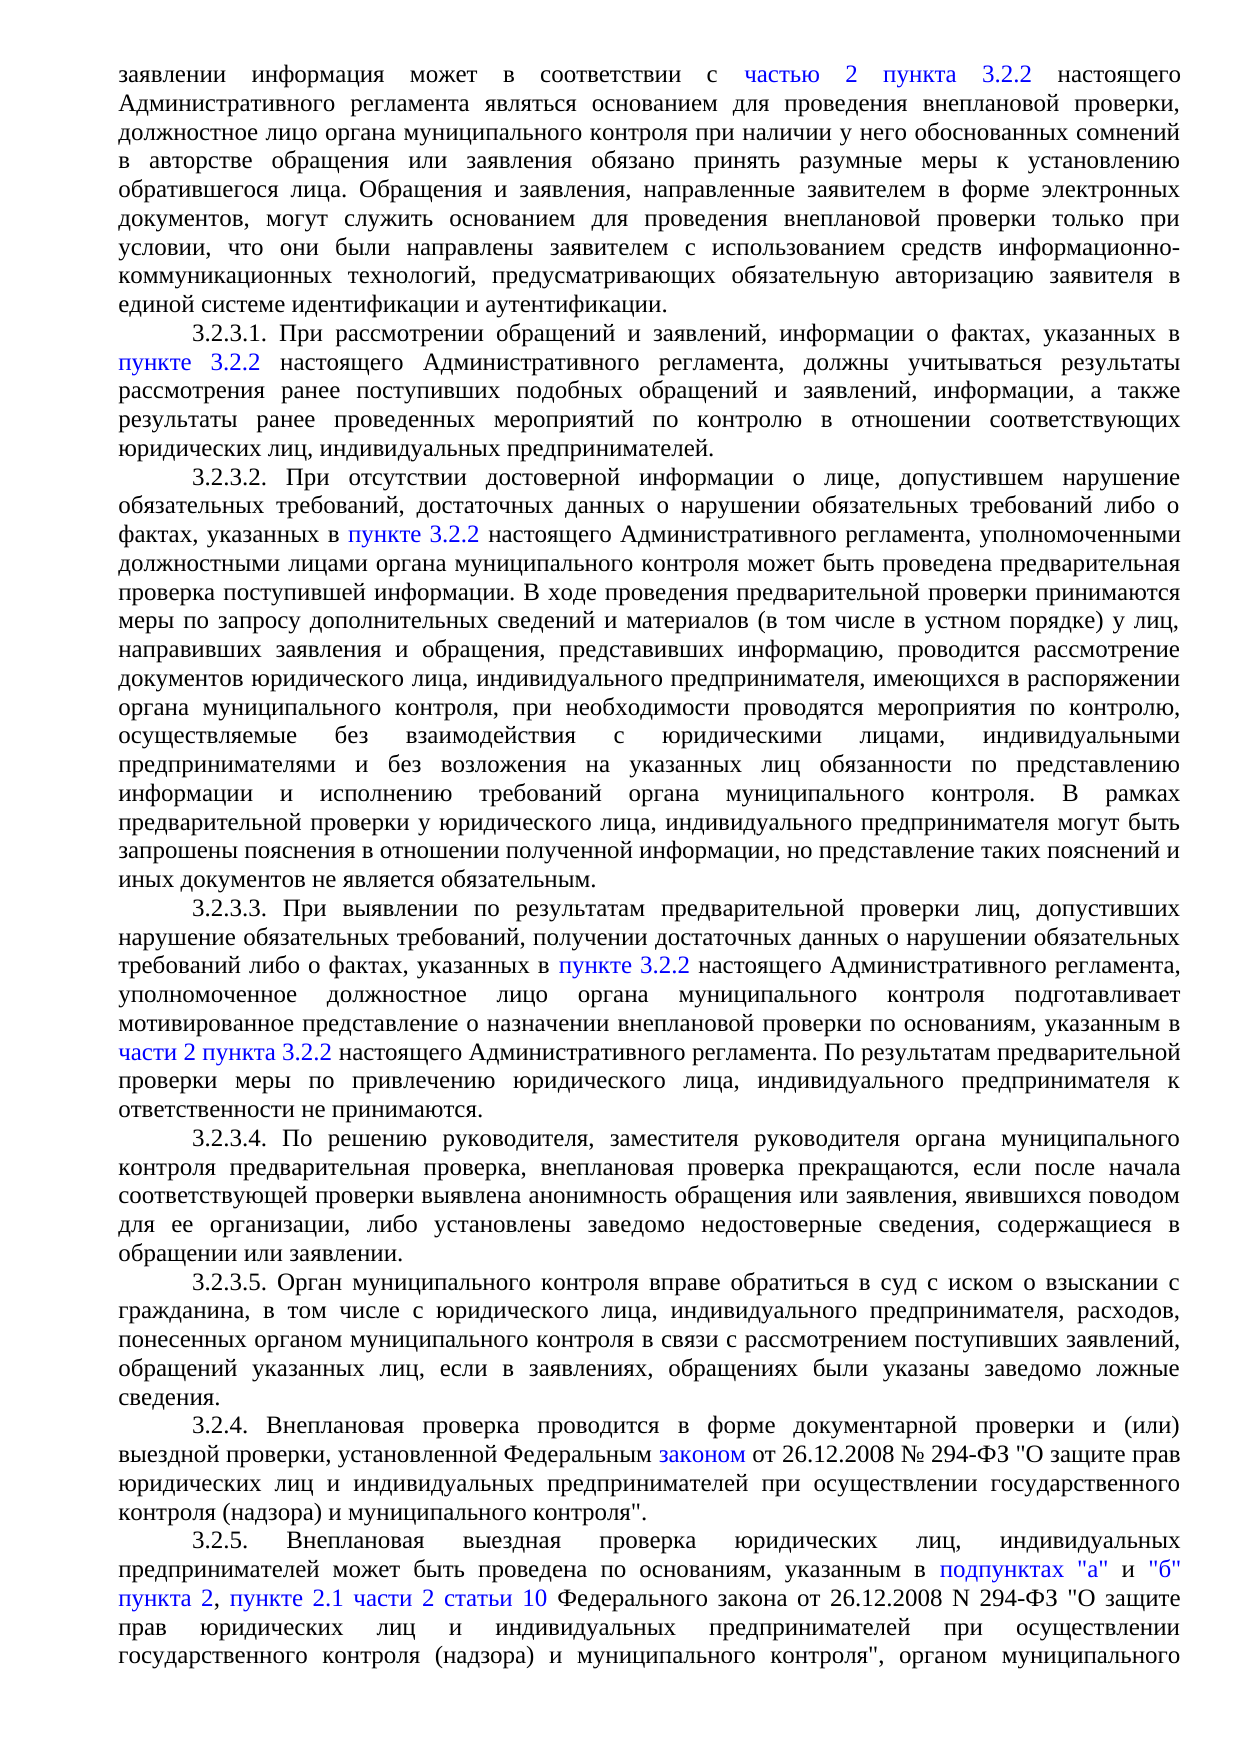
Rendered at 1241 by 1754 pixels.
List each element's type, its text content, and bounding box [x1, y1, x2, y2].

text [118, 1525, 1181, 1669]
text 3.2.3.4. По решению руководителя, заместителя руководителя органа муниципального контроля предварительная проверка, внеплановая проверка прекращаются, если после начала соответствующей проверки выявлена анонимность обращения или заявления, явившихся поводом для ее организации, либо установлены заведомо недостоверные сведения, содержащиеся в обращении или заявлении. [118, 1123, 1181, 1267]
text 3.2.3.3. При выявлении по результатам предварительной проверки лиц, допустивших нарушение обязательных требований, получении достаточных данных о нарушении обязательных требований либо о фактах, указанных в пункте 3.2.2 настоящего Административного регламента, уполномоченное должностное лицо органа муниципального контроля подготавливает мотивированное представление о назначении внеплановой проверки по основаниям, указанным в части 2 пункта 3.2.2 настоящего Административного регламента. По результатам предварительной проверки меры по привлечению юридического лица, индивидуального предпринимателя к ответственности не принимаются. [118, 893, 1181, 1123]
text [118, 59, 1181, 318]
text 3.2.3.1. При рассмотрении обращений и заявлений, информации о фактах, указанных в пункте 3.2.2 настоящего Административного регламента, должны учитываться результаты рассмотрения ранее поступивших подобных обращений и заявлений, информации, а также результаты ранее проведенных мероприятий по контролю в отношении соответствующих юридических лиц, индивидуальных предпринимателей. [118, 318, 1181, 462]
text 3.2.4. Внеплановая проверка проводится в форме документарной проверки и (или) выездной проверки, установленной Федеральным законом от 26.12.2008 № 294-ФЗ "О защите прав юридических лиц и индивидуальных предпринимателей при осуществлении государственного контроля (надзора) и муниципального контроля". [118, 1410, 1181, 1525]
text 3.2.3.5. Орган муниципального контроля вправе обратиться в суд с иском о взыскании с гражданина, в том числе с юридического лица, индивидуального предпринимателя, расходов, понесенных органом муниципального контроля в связи с рассмотрением поступивших заявлений, обращений указанных лиц, если в заявлениях, обращениях были указаны заведомо ложные сведения. [118, 1267, 1181, 1410]
text 3.2.3.2. При отсутствии достоверной информации о лице, допустившем нарушение обязательных требований, достаточных данных о нарушении обязательных требований либо о фактах, указанных в пункте 3.2.2 настоящего Административного регламента, уполномоченными должностными лицами органа муниципального контроля может быть проведена предварительная проверка поступившей информации. В ходе проведения предварительной проверки принимаются меры по запросу дополнительных сведений и материалов (в том числе в устном порядке) у лиц, направивших заявления и обращения, представивших информацию, проводится рассмотрение документов юридического лица, индивидуального предпринимателя, имеющихся в распоряжении органа муниципального контроля, при необходимости проводятся мероприятия по контролю, осуществляемые без взаимодействия с юридическими лицами, индивидуальными предпринимателями и без возложения на указанных лиц обязанности по представлению информации и исполнению требований органа муниципального контроля. В рамках предварительной проверки у юридического лица, индивидуального предпринимателя могут быть запрошены пояснения в отношении полученной информации, но представление таких пояснений и иных документов не является обязательным. [118, 462, 1181, 893]
